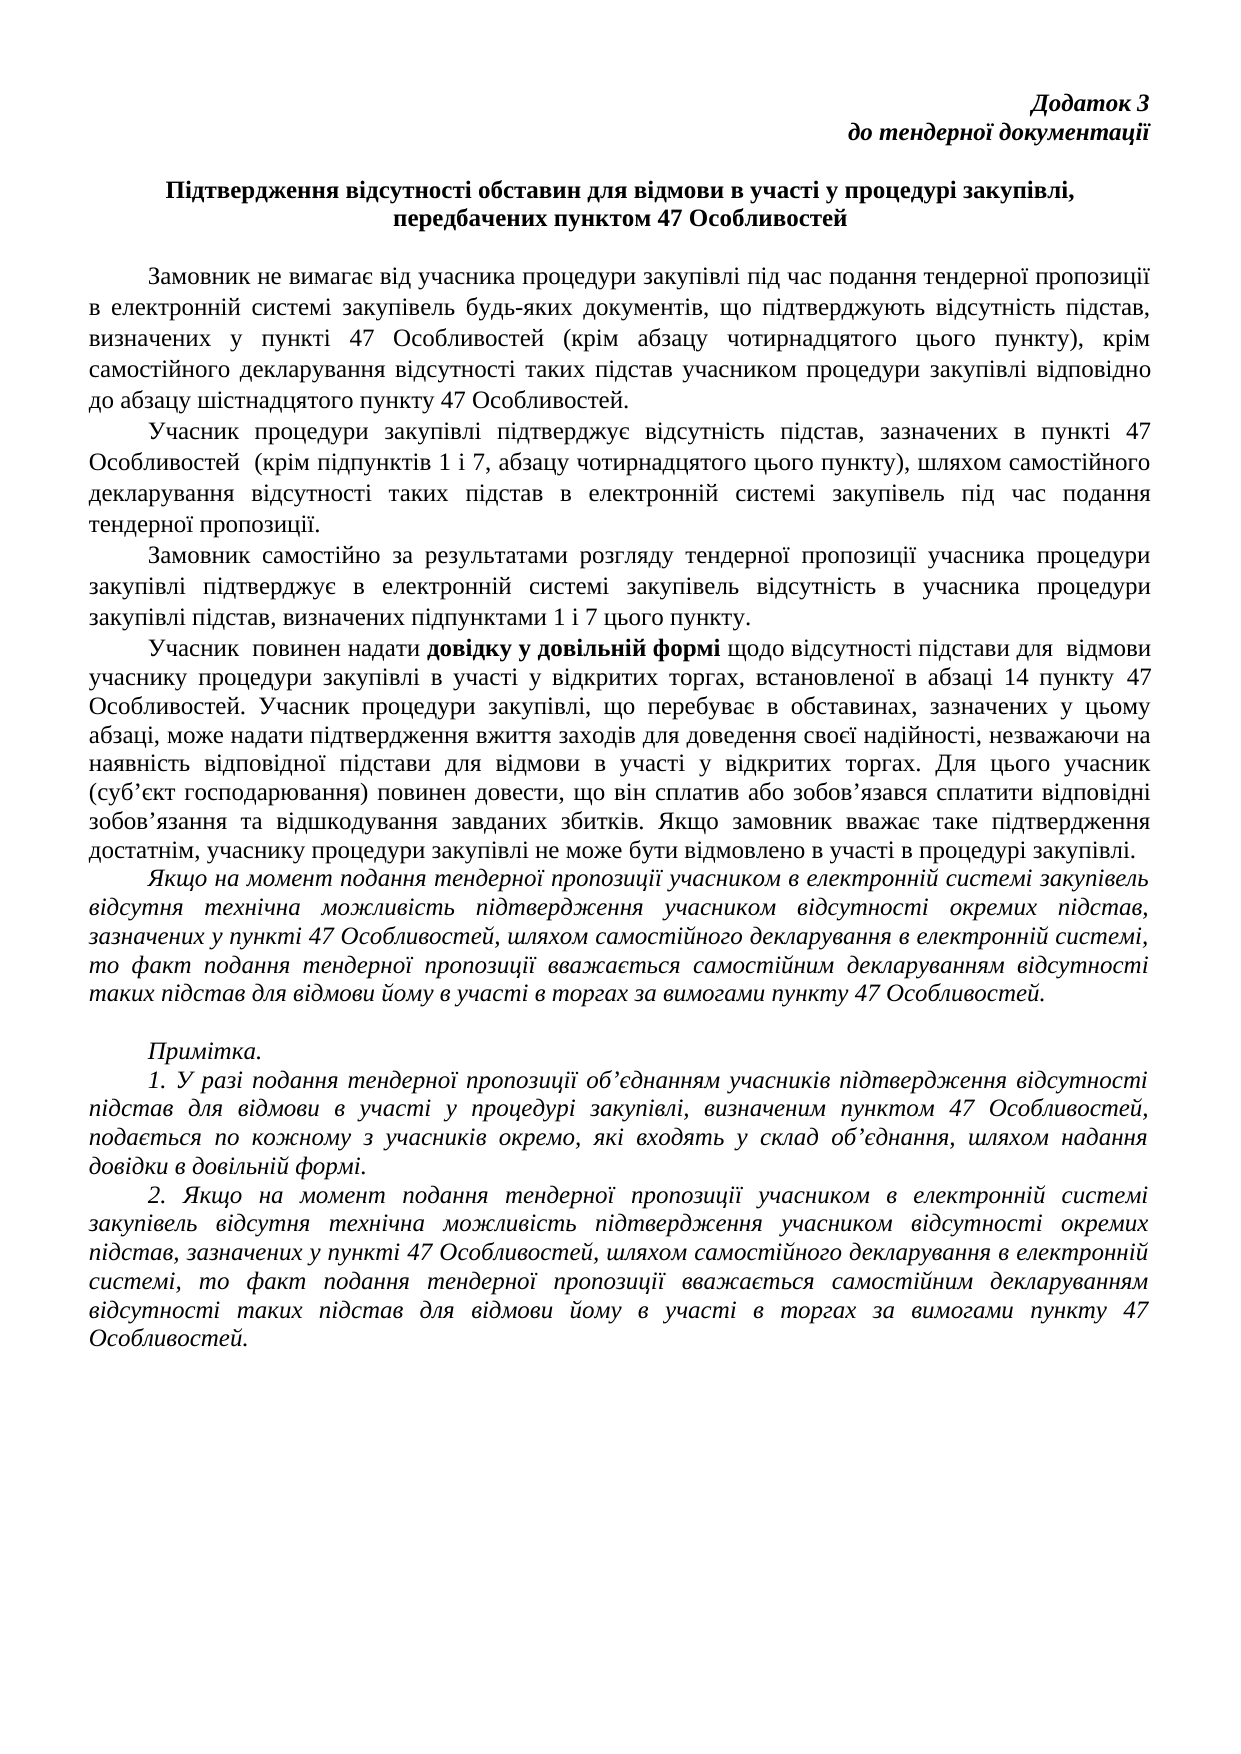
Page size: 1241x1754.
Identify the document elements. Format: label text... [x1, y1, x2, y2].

text 1. У разі подання тендерної пропозиції об’єднанням учасників підтвердження відсутності підстав для відмови в участі у процедурі закупівлі, визначеним пунктом 47 Особливостей, подається по кожному з учасників окремо, які входять у склад об’єднання, шляхом надання довідки в довільній формі. [89, 1065, 1152, 1180]
text Учасник процедури закупівлі підтверджує відсутність підстав, зазначених в пункті 47 Особливостей (крім підпунктів 1 і 7, абзацу чотирнадцятого цього пункту), шляхом самостійного декларування відсутності таких підстав в електронній системі закупівель під час подання тендерної пропозиції. [89, 416, 1152, 447]
text Замовник не вимагає від учасника процедури закупівлі під час подання тендерної пропозиції в електронній системі закупівель будь-яких документів, що підтверджують відсутність підстав, визначених у пункті 47 Особливостей (крім абзацу чотирнадцятого цього пункту), крім самостійного декларування відсутності таких підстав учасником процедури закупівлі відповідно до абзацу шістнадцятого пункту 47 Особливостей. [89, 261, 1152, 292]
text Додаток 3 [89, 88, 1152, 117]
text Учасник процедури закупівлі підтверджує відсутність підстав, зазначених в пункті 47 Особливостей (крім підпунктів 1 і 7, абзацу чотирнадцятого цього пункту), шляхом самостійного декларування відсутності таких підстав в електронній системі закупівель під час подання тендерної пропозиції. [89, 507, 1152, 538]
text Замовник самостійно за результатами розгляду тендерної пропозиції учасника процедури закупівлі підтверджує в електронній системі закупівель відсутність в учасника процедури закупівлі підстав, визначених підпунктами 1 і 7 цього пункту. [89, 600, 1152, 631]
text до тендерної документації [148, 117, 1152, 146]
text Замовник самостійно за результатами розгляду тендерної пропозиції учасника процедури закупівлі підтверджує в електронній системі закупівель відсутність в учасника процедури закупівлі підстав, визначених підпунктами 1 і 7 цього пункту. [89, 540, 1152, 571]
text Примітка. [89, 1036, 1152, 1065]
text Замовник не вимагає від учасника процедури закупівлі під час подання тендерної пропозиції в електронній системі закупівель будь-яких документів, що підтверджують відсутність підстав, визначених у пункті 47 Особливостей (крім абзацу чотирнадцятого цього пункту), крім самостійного декларування відсутності таких підстав учасником процедури закупівлі відповідно до абзацу шістнадцятого пункту 47 Особливостей. [89, 383, 1152, 414]
text Якщо на момент подання тендерної пропозиції учасником в електронній системі закупівель відсутня технічна можливість підтвердження учасником відсутності окремих підстав, зазначених у пункті 47 Особливостей, шляхом самостійного декларування в електронній системі, то факт подання тендерної пропозиції вважається самостійним декларуванням відсутності таких підстав для відмови йому в участі в торгах за вимогами пункту 47 Особливостей. [89, 863, 1152, 1007]
text Підтвердження відсутності обставин для відмови в участі у процедурі закупівлі, передбачених пунктом 47 Особливостей [89, 175, 1152, 232]
text Учасник повинен надати довідку у довільній формі щодо відсутності підстави для відмови учаснику процедури закупівлі в участі у відкритих торгах, встановленої в абзаці 14 пункту 47 Особливостей. Учасник процедури закупівлі, що перебуває в обставинах, зазначених у цьому абзаці, може надати підтвердження вжиття заходів для доведення своєї надійності, незважаючи на наявність відповідної підстави для відмови в участі у відкритих торгах. Для цього учасник (суб’єкт господарювання) повинен довести, що він сплатив або зобов’язався сплатити відповідні зобов’язання та відшкодування завданих збитків. Якщо замовник вважає таке підтвердження достатнім, учаснику процедури закупівлі не може бути відмовлено в участі в процедурі закупівлі. [89, 633, 1152, 863]
text 2. Якщо на момент подання тендерної пропозиції учасником в електронній системі закупівель відсутня технічна можливість підтвердження учасником відсутності окремих підстав, зазначених у пункті 47 Особливостей, шляхом самостійного декларування в електронній системі, то факт подання тендерної пропозиції вважається самостійним декларуванням відсутності таких підстав для відмови йому в участі в торгах за вимогами пункту 47 Особливостей. [89, 1180, 1152, 1352]
